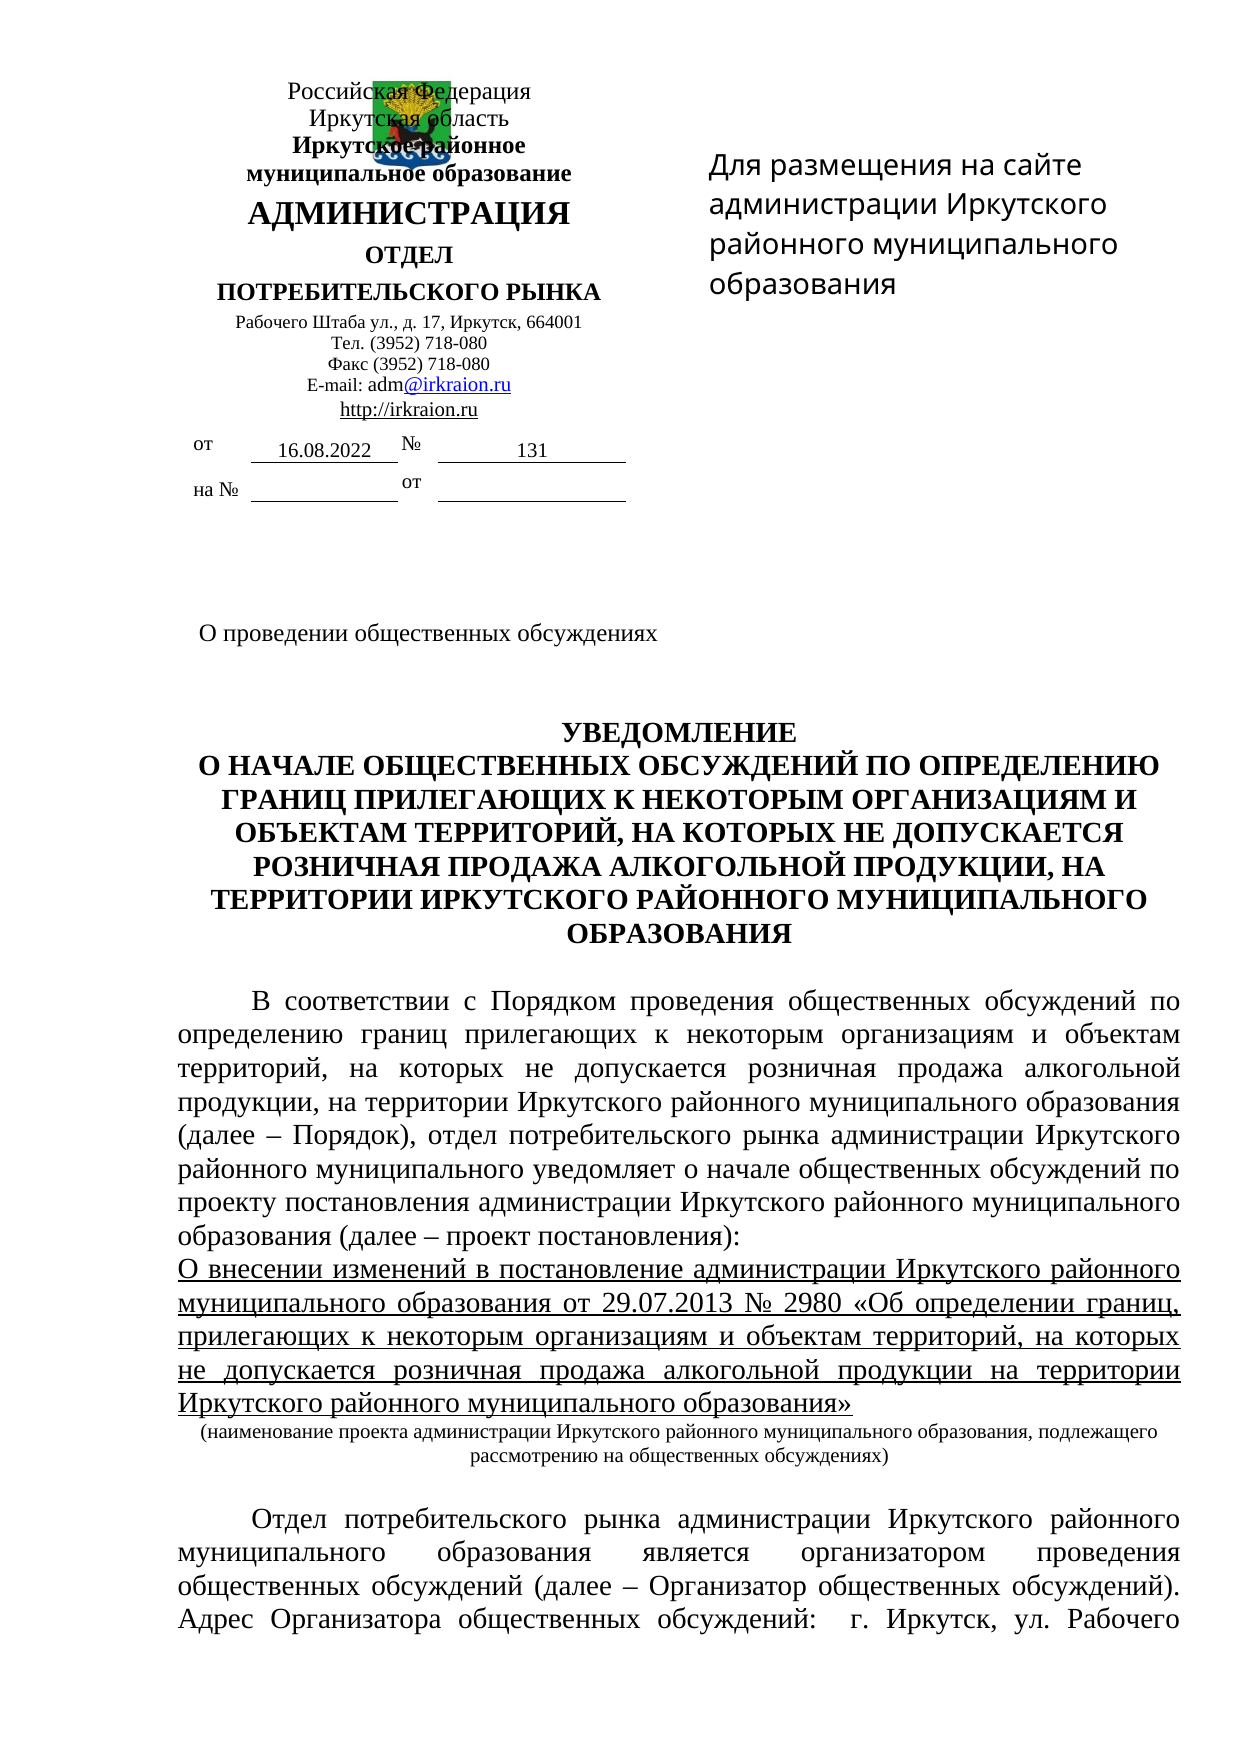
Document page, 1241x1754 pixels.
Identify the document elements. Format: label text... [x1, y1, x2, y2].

text О внесении изменений в постановление администрации Иркутского районного муниципального образования от 29.07.2013 № 2980 «Об определении границ, прилегающих к некоторым организациям и объектам территорий, на которых не допускается розничная продажа алкогольной продукции на территории Иркутского районного муниципального образования» [177, 1251, 1181, 1280]
text УВЕДОМЛЕНИЕ [177, 715, 1181, 748]
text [177, 1501, 1181, 1635]
picture [447, 166, 455, 171]
text О внесении изменений в постановление администрации Иркутского районного муниципального образования от 29.07.2013 № 2980 «Об определении границ, прилегающих к некоторым организациям и объектам территорий, на которых не допускается розничная продажа алкогольной продукции на территории Иркутского районного муниципального образования» [177, 1315, 1181, 1348]
table_header О проведении общественных обсуждениях [188, 618, 753, 649]
text О внесении изменений в постановление администрации Иркутского районного муниципального образования от 29.07.2013 № 2980 «Об определении границ, прилегающих к некоторым организациям и объектам территорий, на которых не допускается розничная продажа алкогольной продукции на территории Иркутского районного муниципального образования» [177, 1382, 1181, 1419]
text О внесении изменений в постановление администрации Иркутского районного муниципального образования от 29.07.2013 № 2980 «Об определении границ, прилегающих к некоторым организациям и объектам территорий, на которых не допускается розничная продажа алкогольной продукции на территории Иркутского районного муниципального образования» [177, 1349, 1181, 1381]
text (наименование проекта администрации Иркутского районного муниципального образования, подлежащего рассмотрению на общественных обсуждениях) [177, 1419, 1181, 1467]
text О внесении изменений в постановление администрации Иркутского районного муниципального образования от 29.07.2013 № 2980 «Об определении границ, прилегающих к некоторым организациям и объектам территорий, на которых не допускается розничная продажа алкогольной продукции на территории Иркутского районного муниципального образования» [177, 1281, 1181, 1314]
text О НАЧАЛЕ ОБЩЕСТВЕННЫХ ОБСУЖДЕНИЙ ПО ОПРЕДЕЛЕНИЮ ГРАНИЦ ПРИЛЕГАЮЩИХ К НЕКОТОРЫМ ОРГАНИЗАЦИЯМ И ОБЪЕКТАМ ТЕРРИТОРИЙ, НА КОТОРЫХ НЕ ДОПУСКАЕТСЯ РОЗНИЧНАЯ ПРОДАЖА АЛКОГОЛЬНОЙ ПРОДУКЦИИ, НА ТЕРРИТОРИИ ИРКУТСКОГО РАЙОННОГО МУНИЦИПАЛЬНОГО ОБРАЗОВАНИЯ [177, 748, 1181, 949]
picture [368, 76, 455, 177]
text В соответствии с Порядком проведения общественных обсуждений по определению границ прилегающих к некоторым организациям и объектам территорий, на которых не допускается розничная продажа алкогольной продукции, на территории Иркутского районного муниципального образования (далее – Порядок), отдел потребительского рынка администрации Иркутского районного муниципального уведомляет о начале общественных обсуждений по проекту постановления администрации Иркутского районного муниципального образования (далее – проект постановления): [177, 983, 1181, 1251]
